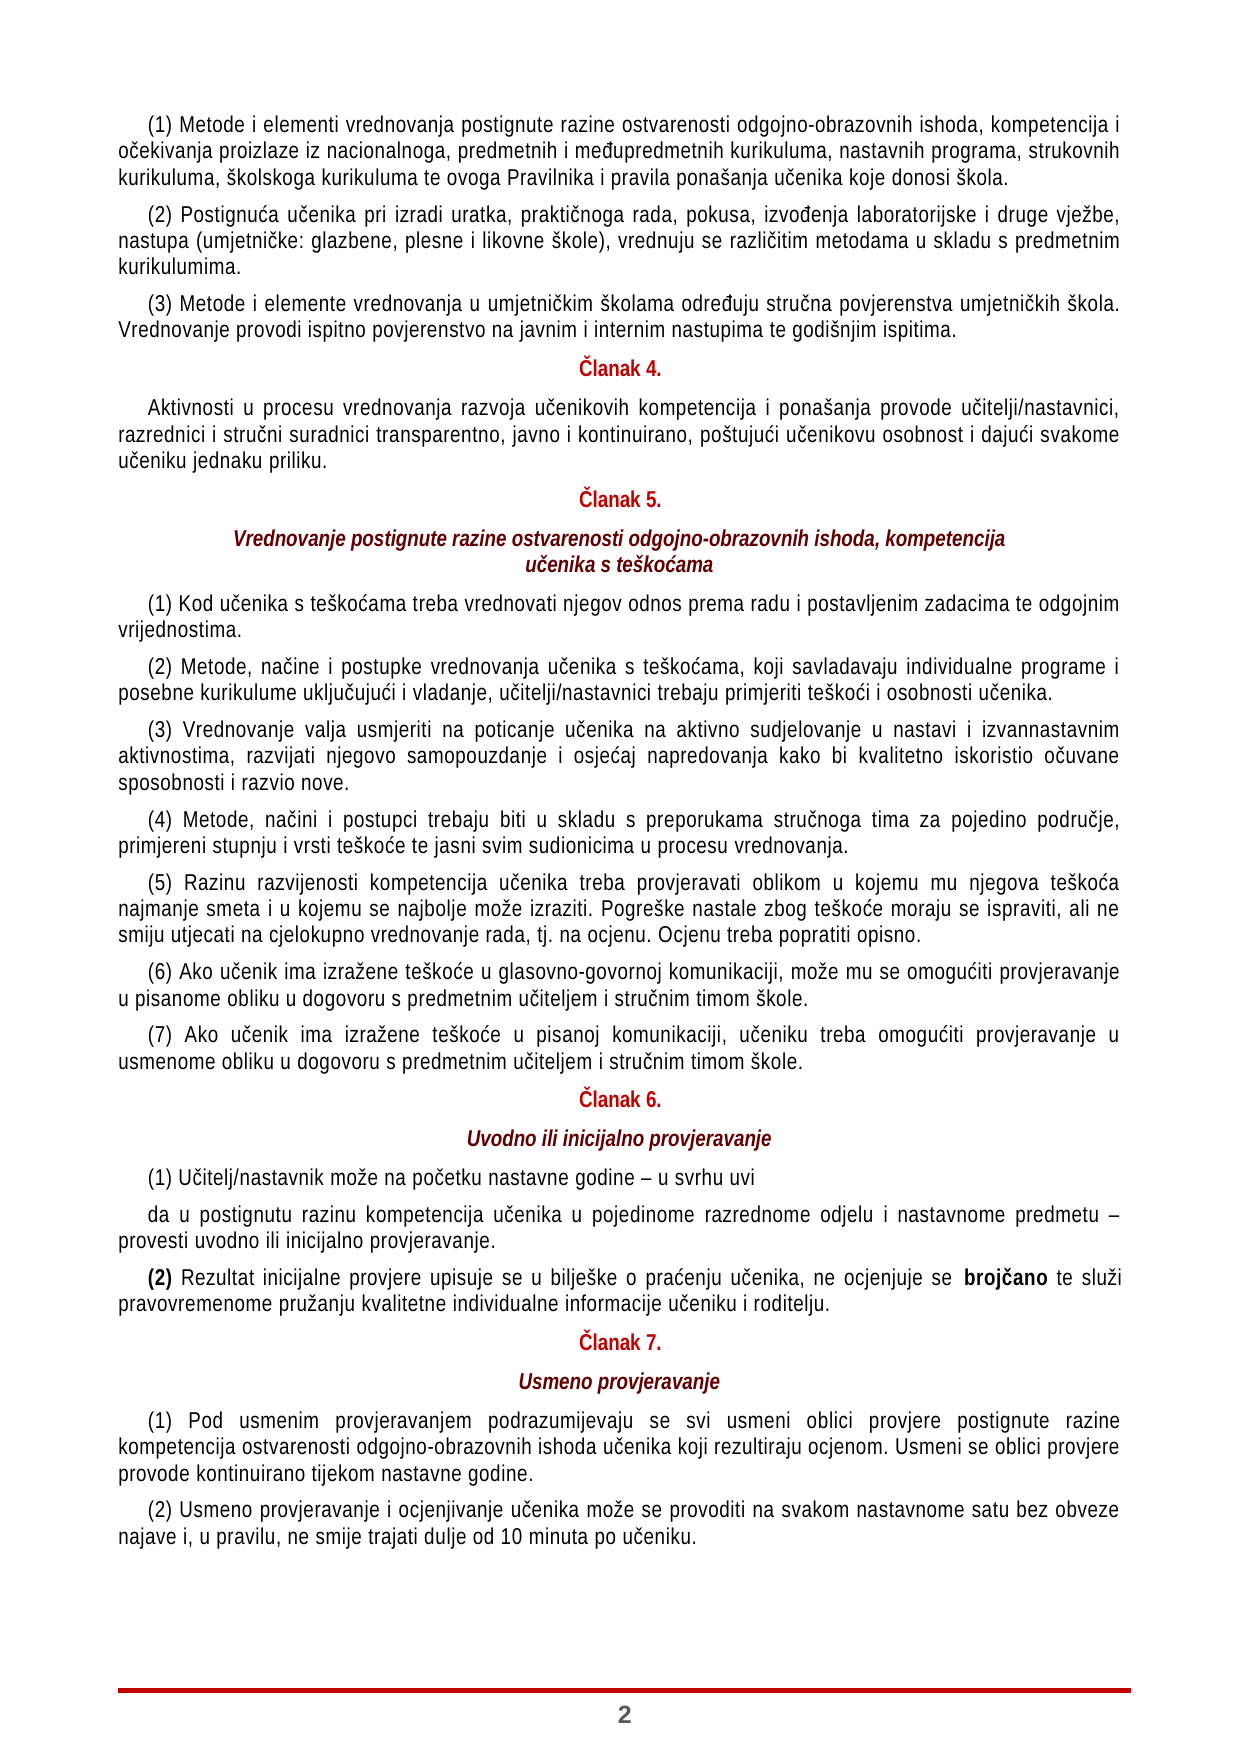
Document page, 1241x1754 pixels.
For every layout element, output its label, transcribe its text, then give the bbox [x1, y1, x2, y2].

text (2) Usmeno provjeravanje i ocjenjivanje učenika može se provoditi na svakom nastavnome satu bez obveze najave i, u pravilu, ne smije trajati dulje od 10 minuta po učeniku. [118, 1496, 1122, 1549]
text Članak 6. [118, 1086, 1122, 1113]
text (3) Vrednovanje valja usmjeriti na poticanje učenika na aktivno sudjelovanje u nastavi i izvannastavnim aktivnostima, razvijati njegovo samopouzdanje i osjećaj napredovanja kako bi kvalitetno iskoristio očuvane sposobnosti i razvio nove. [118, 716, 1122, 795]
text (6) Ako učenik ima izražene teškoće u glasovno-govornoj komunikaciji, može mu se omogućiti provjeravanje u pisanome obliku u dogovoru s predmetnim učiteljem i stručnim timom škole. [118, 958, 1122, 1011]
text (2) Metode, načine i postupke vrednovanja učenika s teškoćama, koji savladavaju individualne programe i posebne kurikulume uključujući i vladanje, učitelji/nastavnici trebaju primjeriti teškoći i osobnosti učenika. [118, 653, 1122, 706]
text (1) Učitelj/nastavnik može na početku nastavne godine – u svrhu uvi [118, 1164, 1122, 1191]
text (7) Ako učenik ima izražene teškoće u pisanoj komunikaciji, učeniku treba omogućiti provjeravanje u usmenome obliku u dogovoru s predmetnim učiteljem i stručnim timom škole. [118, 1021, 1122, 1074]
text Vrednovanje postignute razine ostvarenosti odgojno-obrazovnih ishoda, kompetencija učenika s teškoćama [207, 524, 1034, 577]
text (2) Postignuća učenika pri izradi uratka, praktičnoga rada, pokusa, izvođenja laboratorijske i druge vježbe, nastupa (umjetničke: glazbene, plesne i likovne škole), vrednuju se različitim metodama u skladu s predmetnim kurikulumima. [118, 201, 1122, 280]
text (1) Pod usmenim provjeravanjem podrazumijevaju se svi usmeni oblici provjere postignute razine kompetencija ostvarenosti odgojno-obrazovnih ishoda učenika koji rezultiraju ocjenom. Usmeni se oblici provjere provode kontinuirano tijekom nastavne godine. [118, 1407, 1122, 1486]
text (1) Kod učenika s teškoćama treba vrednovati njegov odnos prema radu i postavljenim zadacima te odgojnim vrijednostima. [118, 590, 1122, 642]
text Aktivnosti u procesu vrednovanja razvoja učenikovih kompetencija i ponašanja provode učitelji/nastavnici, razrednici i stručni suradnici transparentno, javno i kontinuirano, poštujući učenikovu osobnost i dajući svakome učeniku jednaku priliku. [118, 394, 1122, 473]
text Uvodno ili inicijalno provjeravanje [207, 1125, 1034, 1152]
text (2) Rezultat inicijalne provjere upisuje se u bilješke o praćenju učenika, ne ocjenjuje se brojčano te služi pravovremenome pružanju kvalitetne individualne informacije učeniku i roditelju. [118, 1264, 1122, 1317]
text (5) Razinu razvijenosti kompetencija učenika treba provjeravati oblikom u kojemu mu njegova teškoća najmanje smeta i u kojemu se najbolje može izraziti. Pogreške nastale zbog teškoće moraju se ispraviti, ali ne smiju utjecati na cjelokupno vrednovanje rada, tj. na ocjenu. Ocjenu treba popratiti opisno. [118, 869, 1122, 948]
text Članak 7. [118, 1329, 1122, 1356]
text Članak 5. [118, 486, 1122, 512]
text Usmeno provjeravanje [207, 1368, 1034, 1394]
text da u postignutu razinu kompetencija učenika u pojedinome razrednome odjelu i nastavnome predmetu – provesti uvodno ili inicijalno provjeravanje. [118, 1201, 1122, 1254]
text (1) Metode i elementi vrednovanja postignute razine ostvarenosti odgojno-obrazovnih ishoda, kompetencija i očekivanja proizlaze iz nacionalnoga, predmetnih i međupredmetnih kurikuluma, nastavnih programa, strukovnih kurikuluma, školskoga kurikuluma te ovoga Pravilnika i pravila ponašanja učenika koje donosi škola. [118, 111, 1122, 190]
text (3) Metode i elemente vrednovanja u umjetničkim školama određuju stručna povjerenstva umjetničkih škola. Vrednovanje provodi ispitno povjerenstvo na javnim i internim nastupima te godišnjim ispitima. [118, 290, 1122, 343]
text (4) Metode, načini i postupci trebaju biti u skladu s preporukama stručnoga tima za pojedino područje, primjereni stupnju i vrsti teškoće te jasni svim sudionicima u procesu vrednovanja. [118, 806, 1122, 858]
text Članak 4. [118, 355, 1122, 382]
